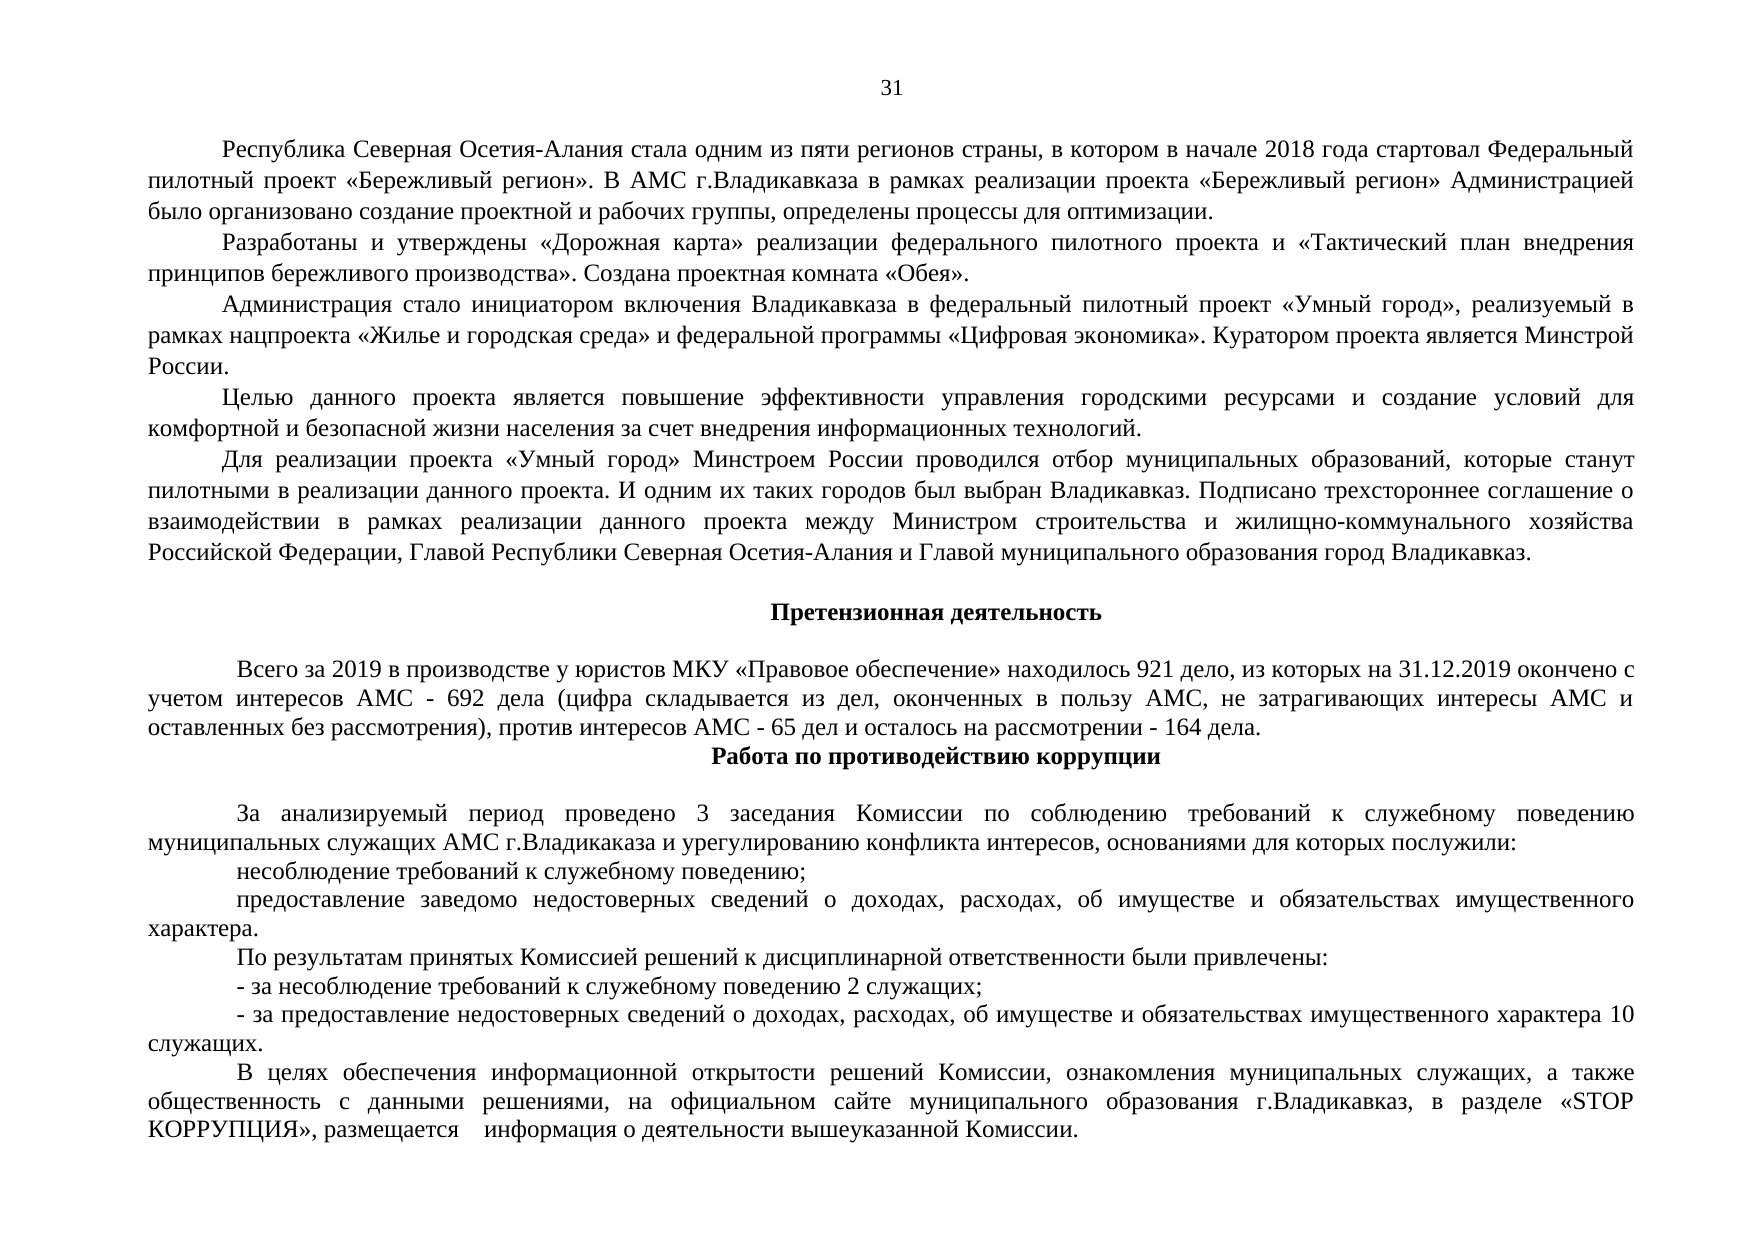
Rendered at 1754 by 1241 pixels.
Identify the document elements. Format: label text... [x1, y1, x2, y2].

text Республика Северная Осетия-Алания стала одним из пяти регионов страны, в котором в начале 2018 года стартовал Федеральный пилотный проект «Бережливый регион». В АМС г.Владикавказа в рамках реализации проекта «Бережливый регион» Администрацией было организовано создание проектной и рабочих группы, определены процессы для оптимизации. [148, 134, 1636, 224]
text Претензионная деятельность [148, 597, 1636, 626]
text - за предоставление недостоверных сведений о доходах, расходах, об имуществе и обязательствах имущественного характера 10 служащих. [148, 999, 1636, 1057]
text Для реализации проекта «Умный город» Минстроем России проводился отбор муниципальных образований, которые станут пилотными в реализации данного проекта. И одним их таких городов был выбран Владикавказ. Подписано трехстороннее соглашение о взаимодействии в рамках реализации данного проекта между Министром строительства и жилищно-коммунального хозяйства Российской Федерации, Главой Республики Северная Осетия-Алания и Главой муниципального образования город Владикавказ. [148, 444, 1636, 566]
text За анализируемый период проведено 3 заседания Комиссии по соблюдению требований к служебному поведению муниципальных служащих АМС г.Владикаказа и урегулированию конфликта интересов, основаниями для которых послужили: [148, 798, 1636, 856]
text Всего за 2019 в производстве у юристов МКУ «Правовое обеспечение» находилось 921 дело, из которых на 31.12.2019 окончено с учетом интересов АМС - 692 дела (цифра складывается из дел, оконченных в пользу АМС, не затрагивающих интересы АМС и оставленных без рассмотрения), против интересов АМС - 65 дел и осталось на рассмотрении - 164 дела. [148, 654, 1636, 741]
text По результатам принятых Комиссией решений к дисциплинарной ответственности были привлечены: [148, 942, 1636, 971]
text В целях обеспечения информационной открытости решений Комиссии, ознакомления муниципальных служащих, а также общественность с данными решениями, на официальном сайте муниципального образования г.Владикавказ, в разделе «STOP КОРРУПЦИЯ», размещается информация о деятельности вышеуказанной Комиссии. [148, 1057, 1636, 1143]
text Администрация стало инициатором включения Владикавказа в федеральный пилотный проект «Умный город», реализуемый в рамках нацпроекта «Жилье и городская среда» и федеральной программы «Цифровая экономика». Куратором проекта является Минстрой России. [148, 349, 1636, 380]
text Разработаны и утверждены «Дорожная карта» реализации федерального пилотного проекта и «Тактический план внедрения принципов бережливого производства». Создана проектная комната «Обея». [148, 227, 1636, 287]
text Целью данного проекта является повышение эффективности управления городскими ресурсами и создание условий для комфортной и безопасной жизни населения за счет внедрения информационных технологий. [148, 382, 1636, 442]
text Работа по противодействию коррупции [148, 741, 1636, 769]
text несоблюдение требований к служебному поведению; [148, 856, 1636, 884]
text - за несоблюдение требований к служебному поведению 2 служащих; [148, 971, 1636, 999]
text Администрация стало инициатором включения Владикавказа в федеральный пилотный проект «Умный город», реализуемый в рамках нацпроекта «Жилье и городская среда» и федеральной программы «Цифровая экономика». Куратором проекта является Минстрой России. [148, 289, 1636, 320]
text предоставление заведомо недостоверных сведений о доходах, расходах, об имуществе и обязательствах имущественного характера. [148, 884, 1636, 942]
